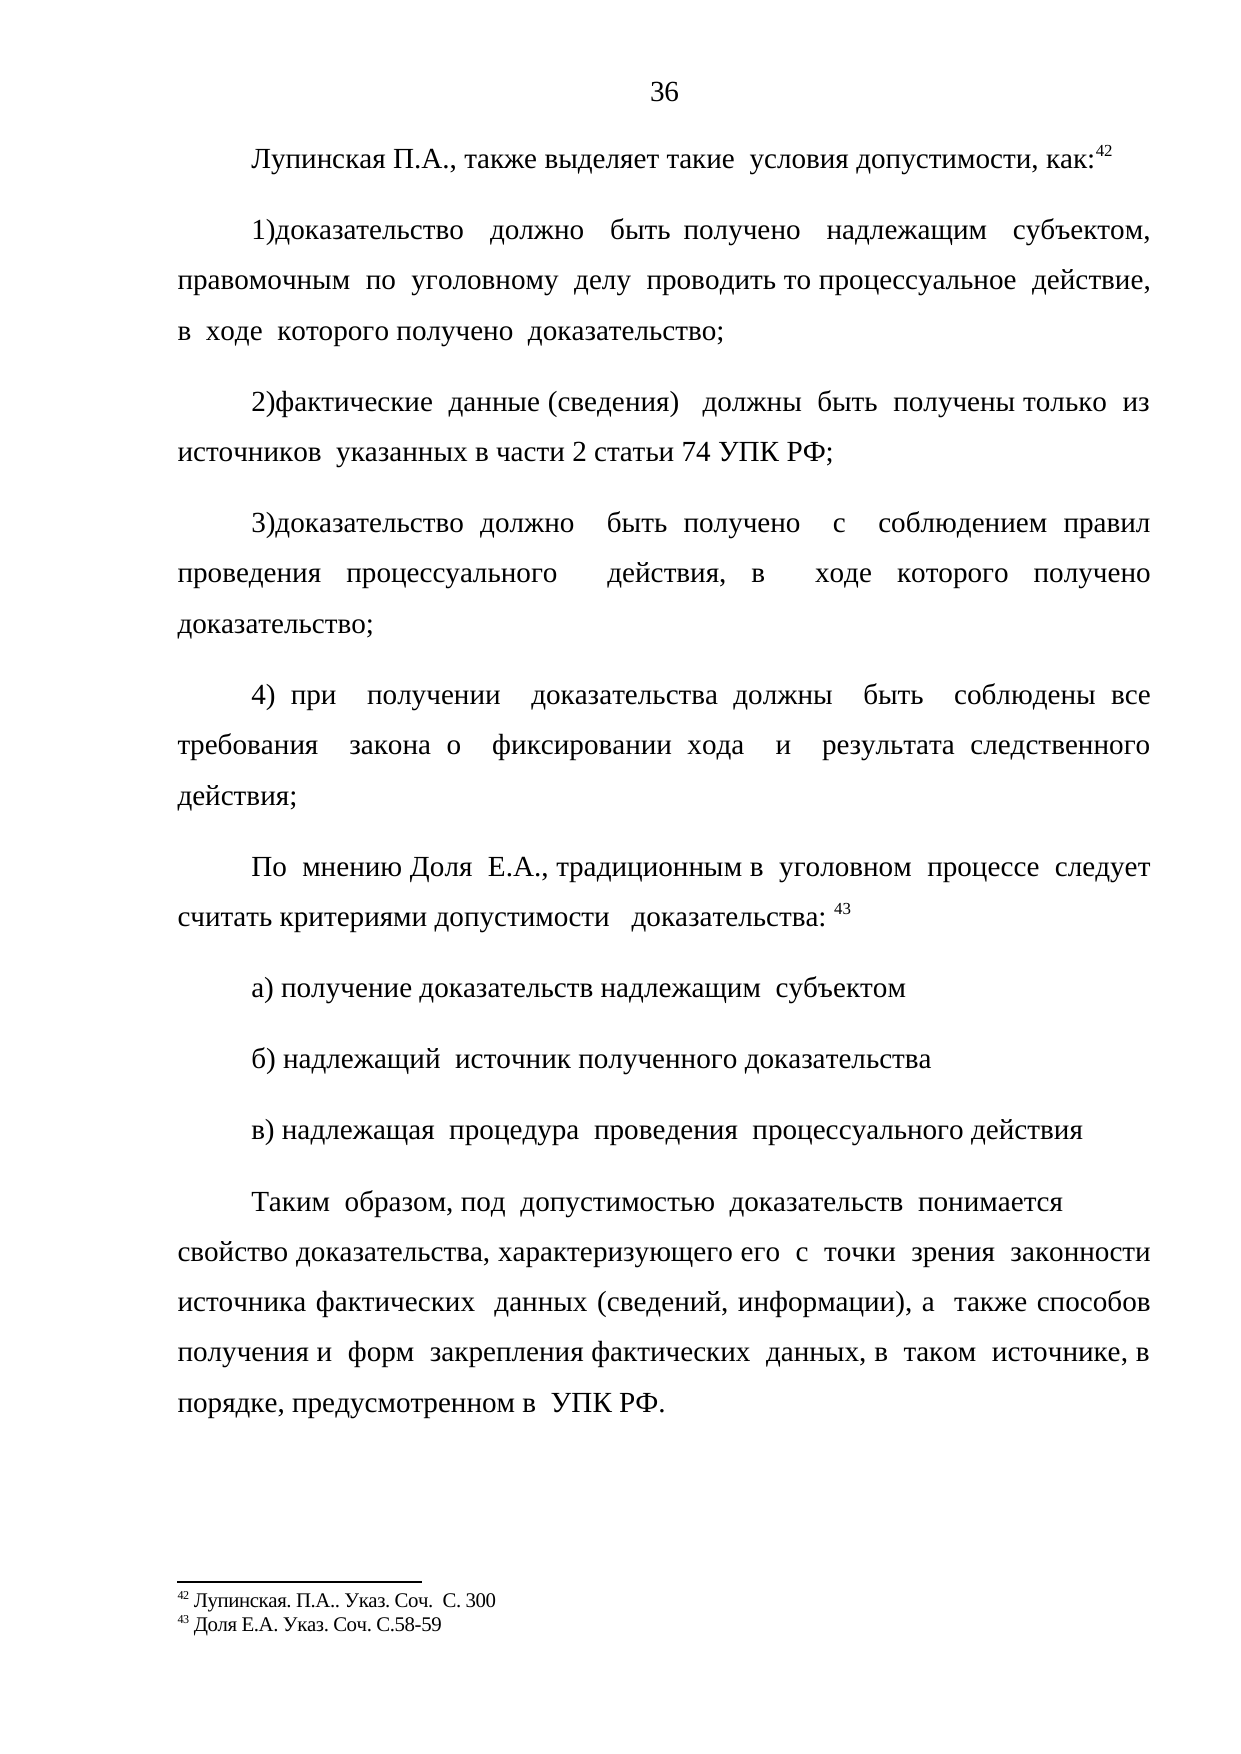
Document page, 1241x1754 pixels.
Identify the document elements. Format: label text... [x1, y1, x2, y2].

text 2)фактические данные (сведения) должны быть получены только из источников указанных в части 2 статьи 74 УПК РФ; [177, 384, 1152, 468]
text 4) при получении доказательства должны быть соблюдены все требования закона о фиксировании хода и результата следственного действия; [177, 677, 1152, 811]
text б) надлежащий источник полученного доказательства [177, 1041, 1152, 1075]
text 1)доказательство должно быть получено надлежащим субъектом, правомочным по уголовному делу проводить то процессуальное действие, в ходе которого получено доказательство; [177, 212, 1152, 346]
text По мнению Доля Е.А., традиционным в уголовном процессе следует считать критериями допустимости доказательства: [177, 849, 1152, 933]
text а) получение доказательств надлежащим субъектом [177, 970, 1152, 1004]
text 3)доказательство должно быть получено с соблюдением правил проведения процессуального действия, в ходе которого получено доказательство; [177, 505, 1152, 639]
text Лупинская П.А., также выделяет такие условия допустимости, как: [177, 141, 1152, 174]
text в) надлежащая процедура проведения процессуального действия [177, 1112, 1152, 1146]
text Таким образом, под допустимостью доказательств понимается свойство доказательства, характеризующего его с точки зрения законности источника фактических данных (сведений, информации), а также способов получения и форм закрепления фактических данных, в таком источнике, в порядке, предусмотренном в УПК РФ. [177, 1184, 1152, 1418]
